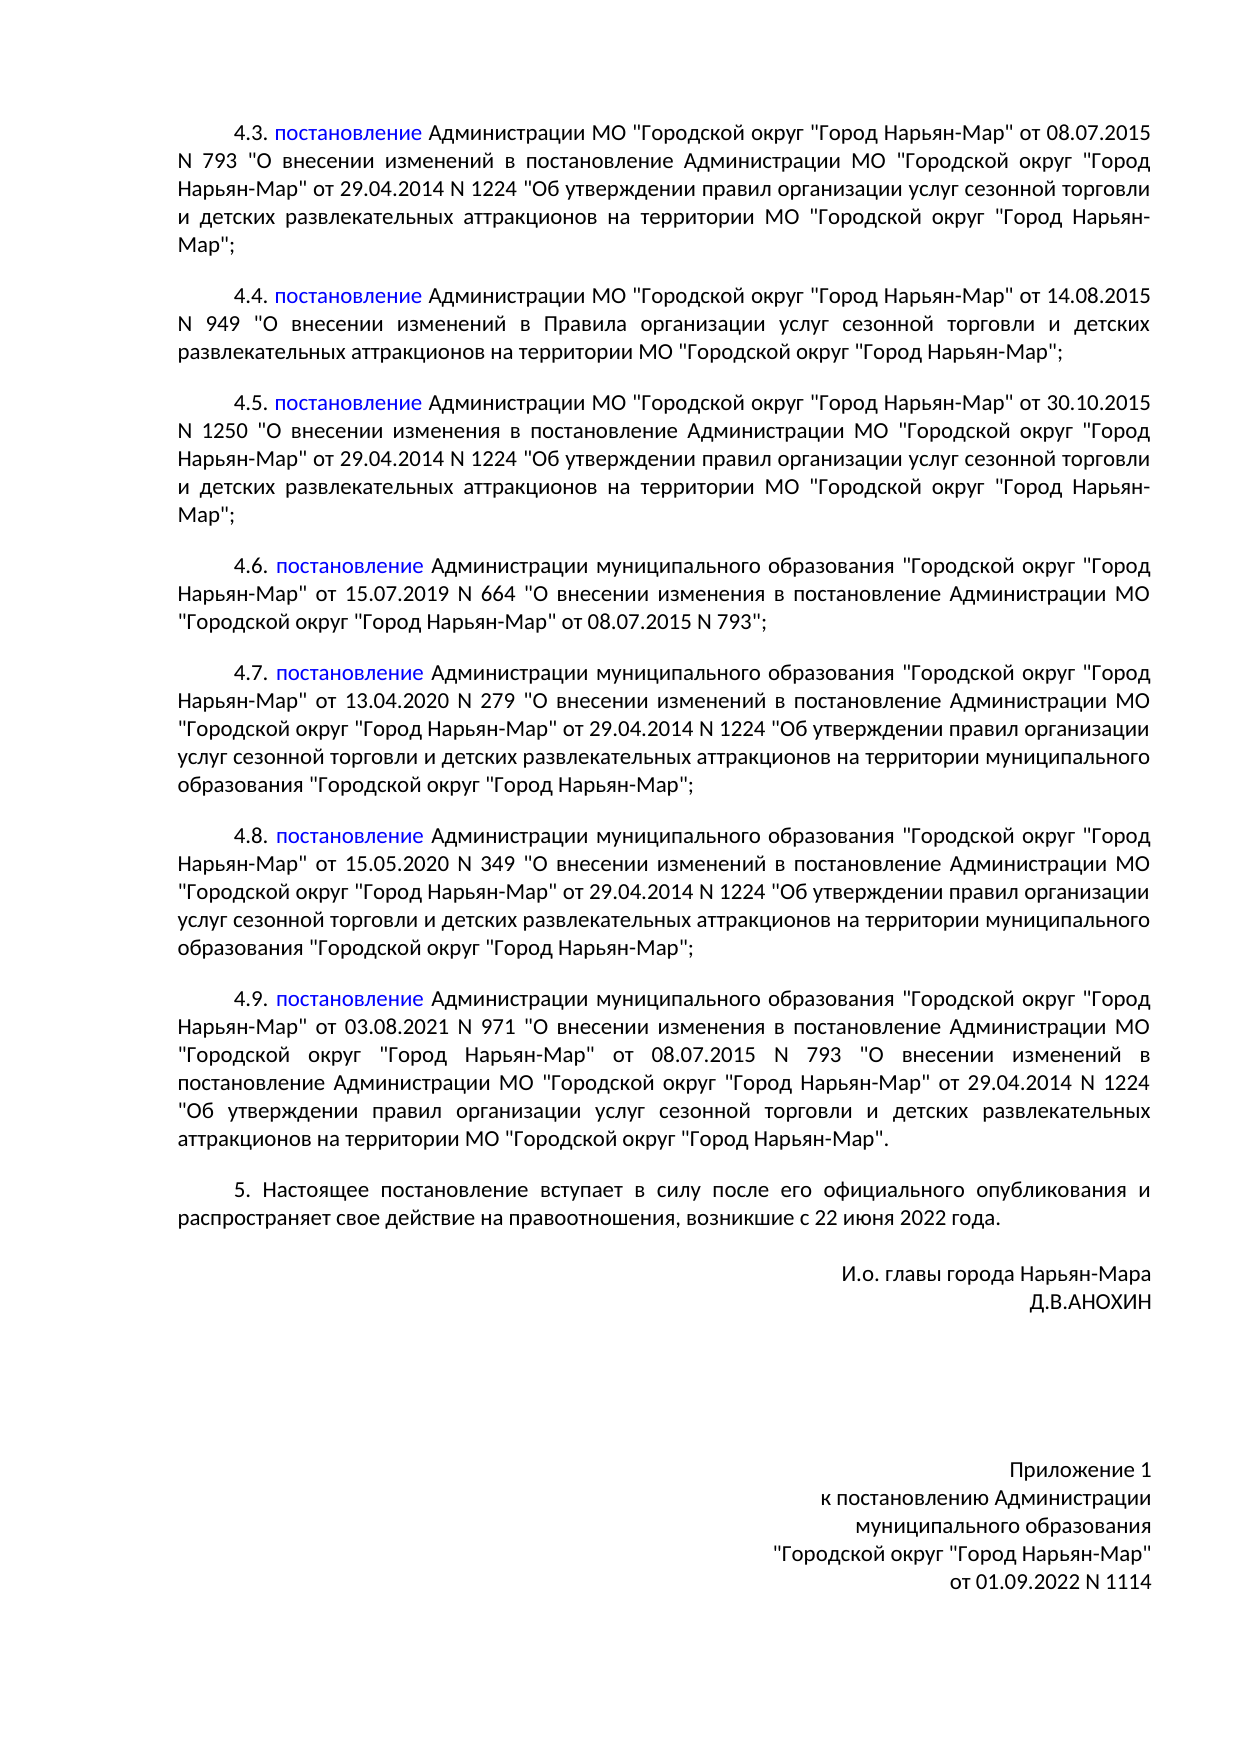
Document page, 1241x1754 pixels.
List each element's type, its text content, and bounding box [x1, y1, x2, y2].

text Приложение 1 [177, 1455, 1152, 1483]
text 4.6. постановление Администрации муниципального образования "Городской округ "Город Нарьян-Мар" от 15.07.2019 N 664 "О внесении изменения в постановление Администрации МО "Городской округ "Город Нарьян-Мар" от 08.07.2015 N 793"; [177, 551, 1152, 635]
text 4.7. постановление Администрации муниципального образования "Городской округ "Город Нарьян-Мар" от 13.04.2020 N 279 "О внесении изменений в постановление Администрации МО "Городской округ "Город Нарьян-Мар" от 29.04.2014 N 1224 "Об утверждении правил организации услуг сезонной торговли и детских развлекательных аттракционов на территории муниципального образования "Городской округ "Город Нарьян-Мар"; [177, 658, 1152, 798]
text муниципального образования [177, 1511, 1152, 1539]
text 4.9. постановление Администрации муниципального образования "Городской округ "Город Нарьян-Мар" от 03.08.2021 N 971 "О внесении изменения в постановление Администрации МО "Городской округ "Город Нарьян-Мар" от 08.07.2015 N 793 "О внесении изменений в постановление Администрации МО "Городской округ "Город Нарьян-Мар" от 29.04.2014 N 1224 "Об утверждении правил организации услуг сезонной торговли и детских развлекательных аттракционов на территории МО "Городской округ "Город Нарьян-Мар". [177, 984, 1152, 1152]
text 5. Настоящее постановление вступает в силу после его официального опубликования и распространяет свое действие на правоотношения, возникшие с 22 июня 2022 года. [177, 1175, 1152, 1231]
text 4.8. постановление Администрации муниципального образования "Городской округ "Город Нарьян-Мар" от 15.05.2020 N 349 "О внесении изменений в постановление Администрации МО "Городской округ "Город Нарьян-Мар" от 29.04.2014 N 1224 "Об утверждении правил организации услуг сезонной торговли и детских развлекательных аттракционов на территории муниципального образования "Городской округ "Город Нарьян-Мар"; [177, 821, 1152, 961]
text 4.3. постановление Администрации МО "Городской округ "Город Нарьян-Мар" от 08.07.2015 N 793 "О внесении изменений в постановление Администрации МО "Городской округ "Город Нарьян-Мар" от 29.04.2014 N 1224 "Об утверждении правил организации услуг сезонной торговли и детских развлекательных аттракционов на территории МО "Городской округ "Город Нарьян-Мар"; [177, 118, 1152, 258]
text от 01.09.2022 N 1114 [177, 1567, 1152, 1596]
text "Городской округ "Город Нарьян-Мар" [177, 1539, 1152, 1567]
text Д.В.АНОХИН [177, 1287, 1152, 1315]
text к постановлению Администрации [177, 1483, 1152, 1511]
text И.о. главы города Нарьян-Мара [177, 1259, 1152, 1287]
text 4.5. постановление Администрации МО "Городской округ "Город Нарьян-Мар" от 30.10.2015 N 1250 "О внесении изменения в постановление Администрации МО "Городской округ "Город Нарьян-Мар" от 29.04.2014 N 1224 "Об утверждении правил организации услуг сезонной торговли и детских развлекательных аттракционов на территории МО "Городской округ "Город Нарьян-Мар"; [177, 388, 1152, 528]
text 4.4. постановление Администрации МО "Городской округ "Город Нарьян-Мар" от 14.08.2015 N 949 "О внесении изменений в Правила организации услуг сезонной торговли и детских развлекательных аттракционов на территории МО "Городской округ "Город Нарьян-Мар"; [177, 281, 1152, 365]
